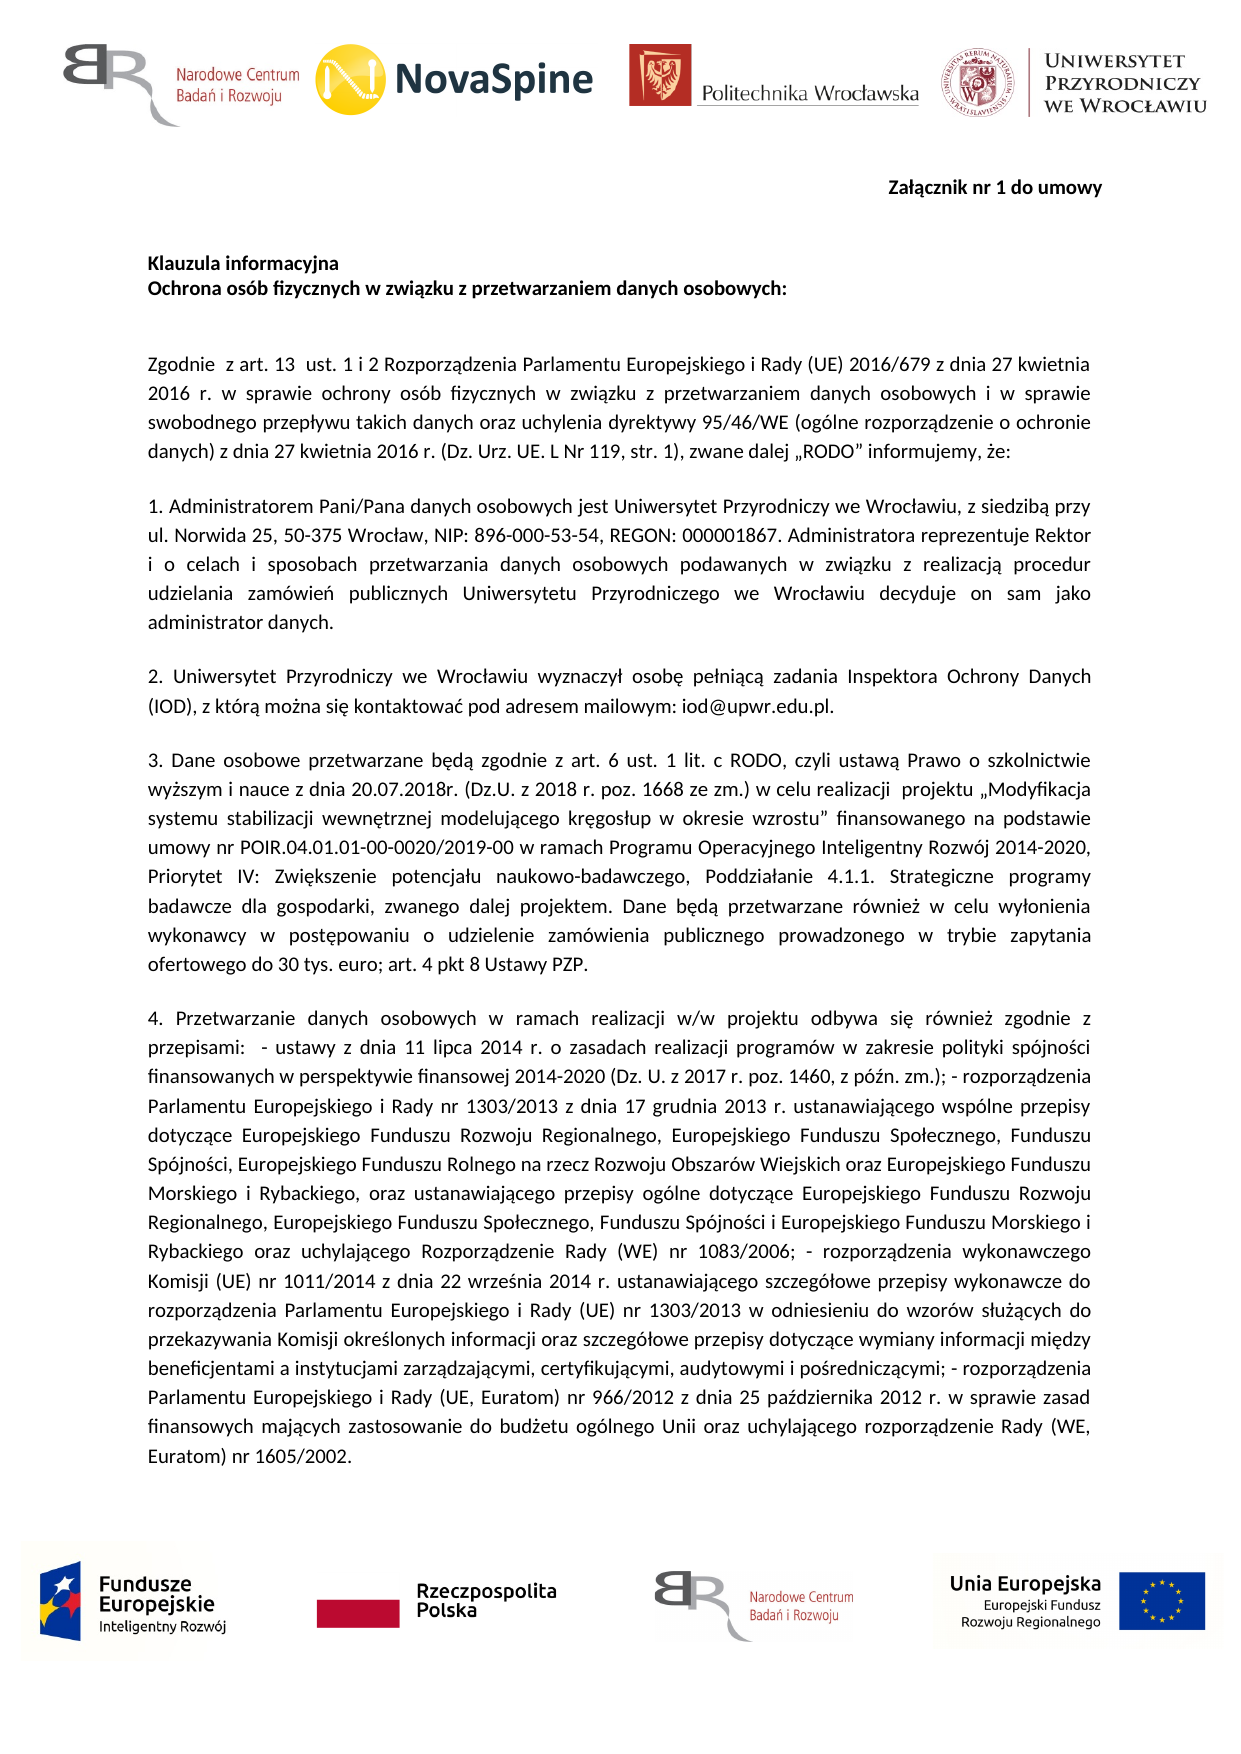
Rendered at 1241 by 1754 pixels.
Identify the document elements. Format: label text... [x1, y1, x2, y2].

picture [314, 43, 598, 117]
picture [654, 1571, 854, 1642]
picture [298, 1553, 574, 1646]
picture [932, 1553, 1224, 1649]
picture [941, 48, 1207, 117]
picture [629, 44, 919, 106]
text 2. Uniwersytet Przyrodniczy we Wrocławiu wyznaczył osobę pełniącą zadania Inspektora Ochrony Danych (IOD), z którą można się kontaktować pod adresem mailowym: iod@upwr.edu.pl. [148, 664, 1093, 718]
text 4. Przetwarzanie danych osobowych w ramach realizacji w/w projektu odbywa się również zgodnie z przepisami: - ustawy z dnia 11 lipca 2014 r. o zasadach realizacji programów w zakresie polityki spójności finansowanych w perspektywie finansowej 2014-2020 (Dz. U. z 2017 r. poz. 1460, z późn. zm.); - rozporządzenia Parlamentu Europejskiego i Rady nr 1303/2013 z dnia 17 grudnia 2013 r. ustanawiającego wspólne przepisy dotyczące Europejskiego Funduszu Rozwoju Regionalnego, Europejskiego Funduszu Społecznego, Funduszu Spójności, Europejskiego Funduszu Rolnego na rzecz Rozwoju Obszarów Wiejskich oraz Europejskiego Funduszu Morskiego i Rybackiego, oraz ustanawiającego przepisy ogólne dotyczące Europejskiego Funduszu Rozwoju Regionalnego, Europejskiego Funduszu Społecznego, Funduszu Spójności i Europejskiego Funduszu Morskiego i Rybackiego oraz uchylającego Rozporządzenie Rady (WE) nr 1083/2006; - rozporządzenia wykonawczego Komisji (UE) nr 1011/2014 z dnia 22 września 2014 r. ustanawiającego szczegółowe przepisy wykonawcze do rozporządzenia Parlamentu Europejskiego i Rady (UE) nr 1303/2013 w odniesieniu do wzorów służących do przekazywania Komisji określonych informacji oraz szczegółowe przepisy dotyczące wymiany informacji między beneficjentami a instytucjami zarządzającymi, certyfikującymi, audytowymi i pośredniczącymi; - rozporządzenia Parlamentu Europejskiego i Rady (UE, Euratom) nr 966/2012 z dnia 25 października 2012 r. w sprawie zasad finansowych mających zastosowanie do budżetu ogólnego Unii oraz uchylającego rozporządzenie Rady (WE, Euratom) nr 1605/2002. [148, 1005, 1093, 1468]
text Zgodnie z art. 13 ust. 1 i 2 Rozporządzenia Parlamentu Europejskiego i Rady (UE) 2016/679 z dnia 27 kwietnia 2016 r. w sprawie ochrony osób fizycznych w związku z przetwarzaniem danych osobowych i w sprawie swobodnego przepływu takich danych oraz uchylenia dyrektywy 95/46/WE (ogólne rozporządzenie o ochronie danych) z dnia 27 kwietnia 2016 r. (Dz. Urz. UE. L Nr 119, str. 1), zwane dalej „RODO” informujemy, że: [148, 351, 1093, 464]
text 3. Dane osobowe przetwarzane będą zgodnie z art. 6 ust. 1 lit. c RODO, czyli ustawą Prawo o szkolnictwie wyższym i nauce z dnia 20.07.2018r. (Dz.U. z 2018 r. poz. 1668 ze zm.) w celu realizacji projektu „Modyfikacja systemu stabilizacji wewnętrznej modelującego kręgosłup w okresie wzrostu” finansowanego na podstawie umowy nr POIR.04.01.01-00-0020/2019-00 w ramach Programu Operacyjnego Inteligentny Rozwój 2014-2020, Priorytet IV: Zwiększenie potencjału naukowo-badawczego, Poddziałanie 4.1.1. Strategiczne programy badawcze dla gospodarki, zwanego dalej projektem. Dane będą przetwarzane również w celu wyłonienia wykonawcy w postępowaniu o udzielenie zamówienia publicznego prowadzonego w trybie zapytania ofertowego do 30 tys. euro; art. 4 pkt 8 Ustawy PZP. [148, 747, 1093, 977]
text Klauzula informacyjna [148, 250, 1093, 275]
text 1. Administratorem Pani/Pana danych osobowych jest Uniwersytet Przyrodniczy we Wrocławiu, z siedzibą przy ul. Norwida 25, 50-375 Wrocław, NIP: 896-000-53-54, REGON: 000001867. Administratora reprezentuje Rektor i o celach i sposobach przetwarzania danych osobowych podawanych w związku z realizacją procedur udzielania zamówień publicznych Uniwersytetu Przyrodniczego we Wrocławiu decyduje on sam jako administrator danych. [148, 493, 1093, 635]
picture [63, 44, 300, 127]
picture [20, 1541, 245, 1661]
text Załącznik nr 1 do umowy [148, 174, 1107, 200]
text Ochrona osób fizycznych w związku z przetwarzaniem danych osobowych: [148, 275, 1093, 301]
